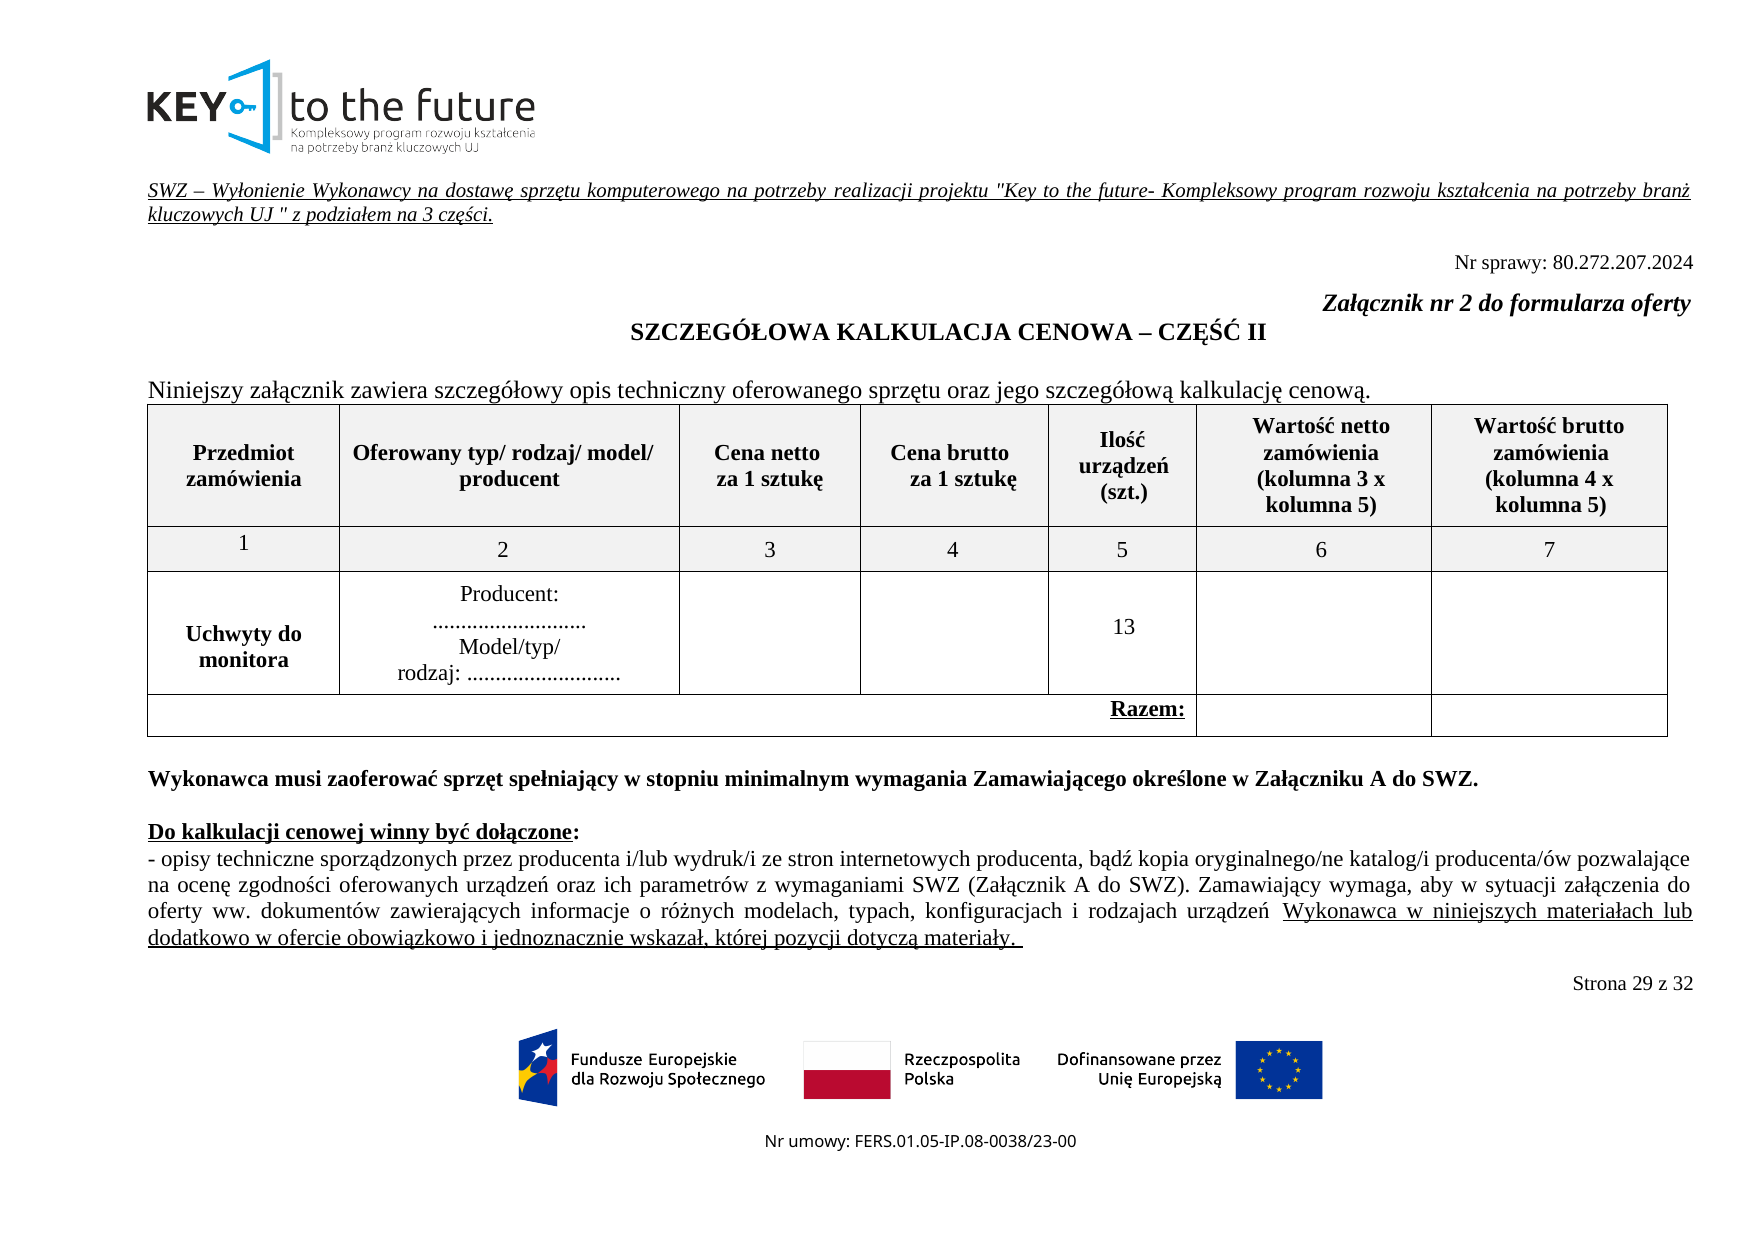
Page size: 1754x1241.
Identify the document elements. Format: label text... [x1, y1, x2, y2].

table_cell 3 [680, 527, 860, 571]
table_header Wartość brutto zamówienia (kolumna 4 x kolumna 5) [1432, 405, 1667, 526]
table_cell 2 [340, 527, 679, 571]
text Załącznik nr 2 do formularza oferty [204, 288, 1693, 317]
table_cell [680, 572, 860, 694]
table_header Przedmiot zamówienia [148, 405, 339, 526]
table_cell [1197, 695, 1431, 736]
table_cell [1197, 572, 1431, 694]
table_cell 7 [1432, 527, 1667, 571]
table_header Oferowany typ/ rodzaj/ model/ producent [340, 405, 679, 526]
table_header Ilość urządzeń (szt.) [1049, 405, 1196, 526]
table_cell [1432, 695, 1667, 736]
table_header Cena netto za 1 sztukę [680, 405, 860, 526]
table_cell Razem: [148, 695, 1196, 736]
table_cell 5 [1049, 527, 1196, 571]
table_cell 13 [1049, 572, 1196, 694]
text Niniejszy załącznik zawiera szczegółowy opis techniczny oferowanego sprzętu oraz jego szczegółową kalkulację cenową. [148, 375, 1693, 403]
table_cell Uchwyty do monitora [148, 572, 339, 694]
table_cell [861, 572, 1048, 694]
picture [499, 1009, 1342, 1116]
text Wykonawca musi zaoferować sprzęt spełniający w stopniu minimalnym wymagania Zamawiającego określone w Załączniku A do SWZ. [148, 766, 1609, 792]
table_header Cena brutto za 1 sztukę [861, 405, 1048, 526]
text Do kalkulacji cenowej winny być dołączone: [148, 818, 1693, 844]
text - opisy techniczne sporządzonych przez producenta i/lub wydruk/i ze stron internetowych producenta, bądź kopia oryginalnego/ne katalog/i producenta/ów pozwalające na ocenę zgodności oferowanych urządzeń oraz ich parametrów z wymaganiami SWZ (Załącznik A do SWZ). Zamawiający wymaga, aby w sytuacji załączenia do oferty ww. dokumentów zawierających informacje o różnych modelach, typach, konfiguracjach i rodzajach urządzeń Wykonawca w niniejszych materiałach lub dodatkowo w ofercie obowiązkowo i jednoznacznie wskazał, której pozycji dotyczą materiały. [148, 844, 1693, 950]
table_cell [1432, 572, 1667, 694]
text SZCZEGÓŁOWA KALKULACJA CENOWA – CZĘŚĆ II [204, 317, 1693, 346]
picture [147, 59, 267, 154]
picture [271, 59, 535, 154]
table_cell 4 [861, 527, 1048, 571]
table_cell 6 [1197, 527, 1431, 571]
table_cell Producent: ........................... Model/typ/rodzaj: ........................... [340, 572, 679, 694]
table_header Wartość netto zamówienia (kolumna 3 x kolumna 5) [1197, 405, 1431, 526]
table_cell 1 [148, 527, 339, 571]
